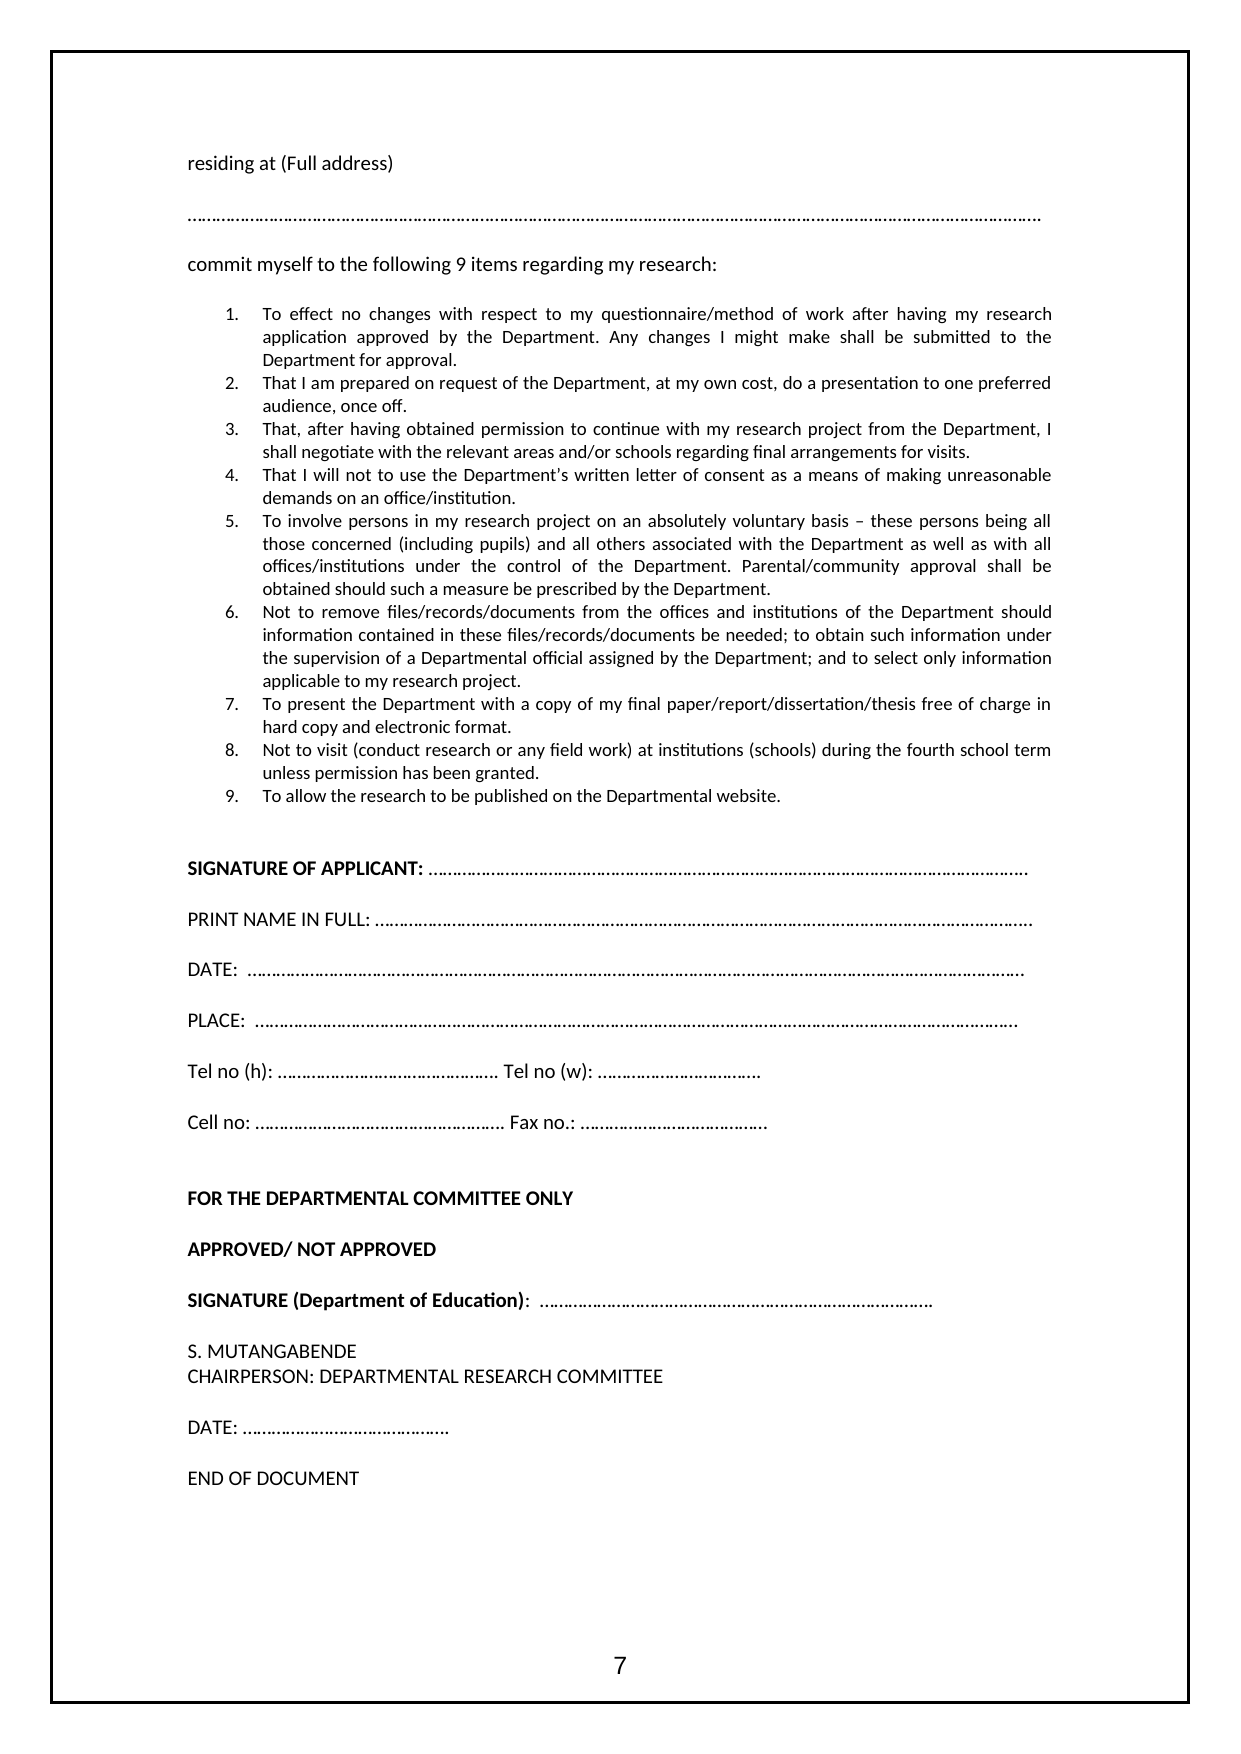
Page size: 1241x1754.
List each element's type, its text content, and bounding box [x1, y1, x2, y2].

list Not to visit (conduct research or any field work) at institutions (schools) during the fourth school term unless permission has been granted. [225, 738, 1053, 784]
text SIGNATURE (Department of Education): ………………………………………………………………………. [187, 1287, 1053, 1312]
list To involve persons in my research project on an absolutely voluntary basis – these persons being all those concerned (including pupils) and all others associated with the Department as well as with all offices/institutions under the control of the Department. Parental/community approval shall be obtained should such a measure be prescribed by the Department. [225, 509, 1053, 600]
list That I am prepared on request of the Department, at my own cost, do a presentation to one preferred audience, once off. [225, 371, 1053, 417]
text residing at (Full address) ……………………………………………………………………………………………………………………………………………………………. [187, 150, 1053, 226]
text APPROVED/ NOT APPROVED [187, 1236, 1053, 1262]
text Cell no: ……………………………………………. Fax no.: ………………………………… [187, 1109, 1053, 1134]
text commit myself to the following 9 items regarding my research: [187, 252, 1053, 277]
text S. MUTANGABENDE [187, 1338, 1053, 1363]
list To effect no changes with respect to my questionnaire/method of work after having my research application approved by the Department. Any changes I might make shall be submitted to the Department for approval. [225, 302, 1053, 371]
list That I will not to use the Department’s written letter of consent as a means of making unreasonable demands on an office/institution. [225, 463, 1053, 509]
text Tel no (h): ………………………………………. Tel no (w): ……………………………. [187, 1058, 1053, 1084]
list To present the Department with a copy of my final paper/report/dissertation/thesis free of charge in hard copy and electronic format. [225, 692, 1053, 738]
text FOR THE DEPARTMENTAL COMMITTEE ONLY [187, 1185, 1053, 1211]
text END OF DOCUMENT [187, 1465, 1053, 1490]
text PLACE: …………………………………………………………………………………………………………………………………………… [187, 1007, 1053, 1033]
list Not to remove files/records/documents from the offices and institutions of the Department should information contained in these files/records/documents be needed; to obtain such information under the supervision of a Departmental official assigned by the Department; and to select only information applicable to my research project. [225, 600, 1053, 692]
text DATE: ……………………………………………………………………………………………………………………………………………… [187, 957, 1053, 982]
text CHAIRPERSON: DEPARTMENTAL RESEARCH COMMITTEE [187, 1363, 1053, 1389]
text DATE: ……………………………………. [187, 1414, 1053, 1439]
text PRINT NAME IN : ……………………………………………………………………………………………………………………….. [187, 906, 1053, 931]
list That, after having obtained permission to continue with my research project from the Department, I shall negotiate with the relevant areas and/or schools regarding final arrangements for visits. [225, 417, 1053, 463]
text SIGNATURE OF APPLICANT: …………………………………………………………………………………………………………….. [187, 855, 1053, 880]
list To allow the research to be published on the Departmental website. [225, 784, 1053, 807]
